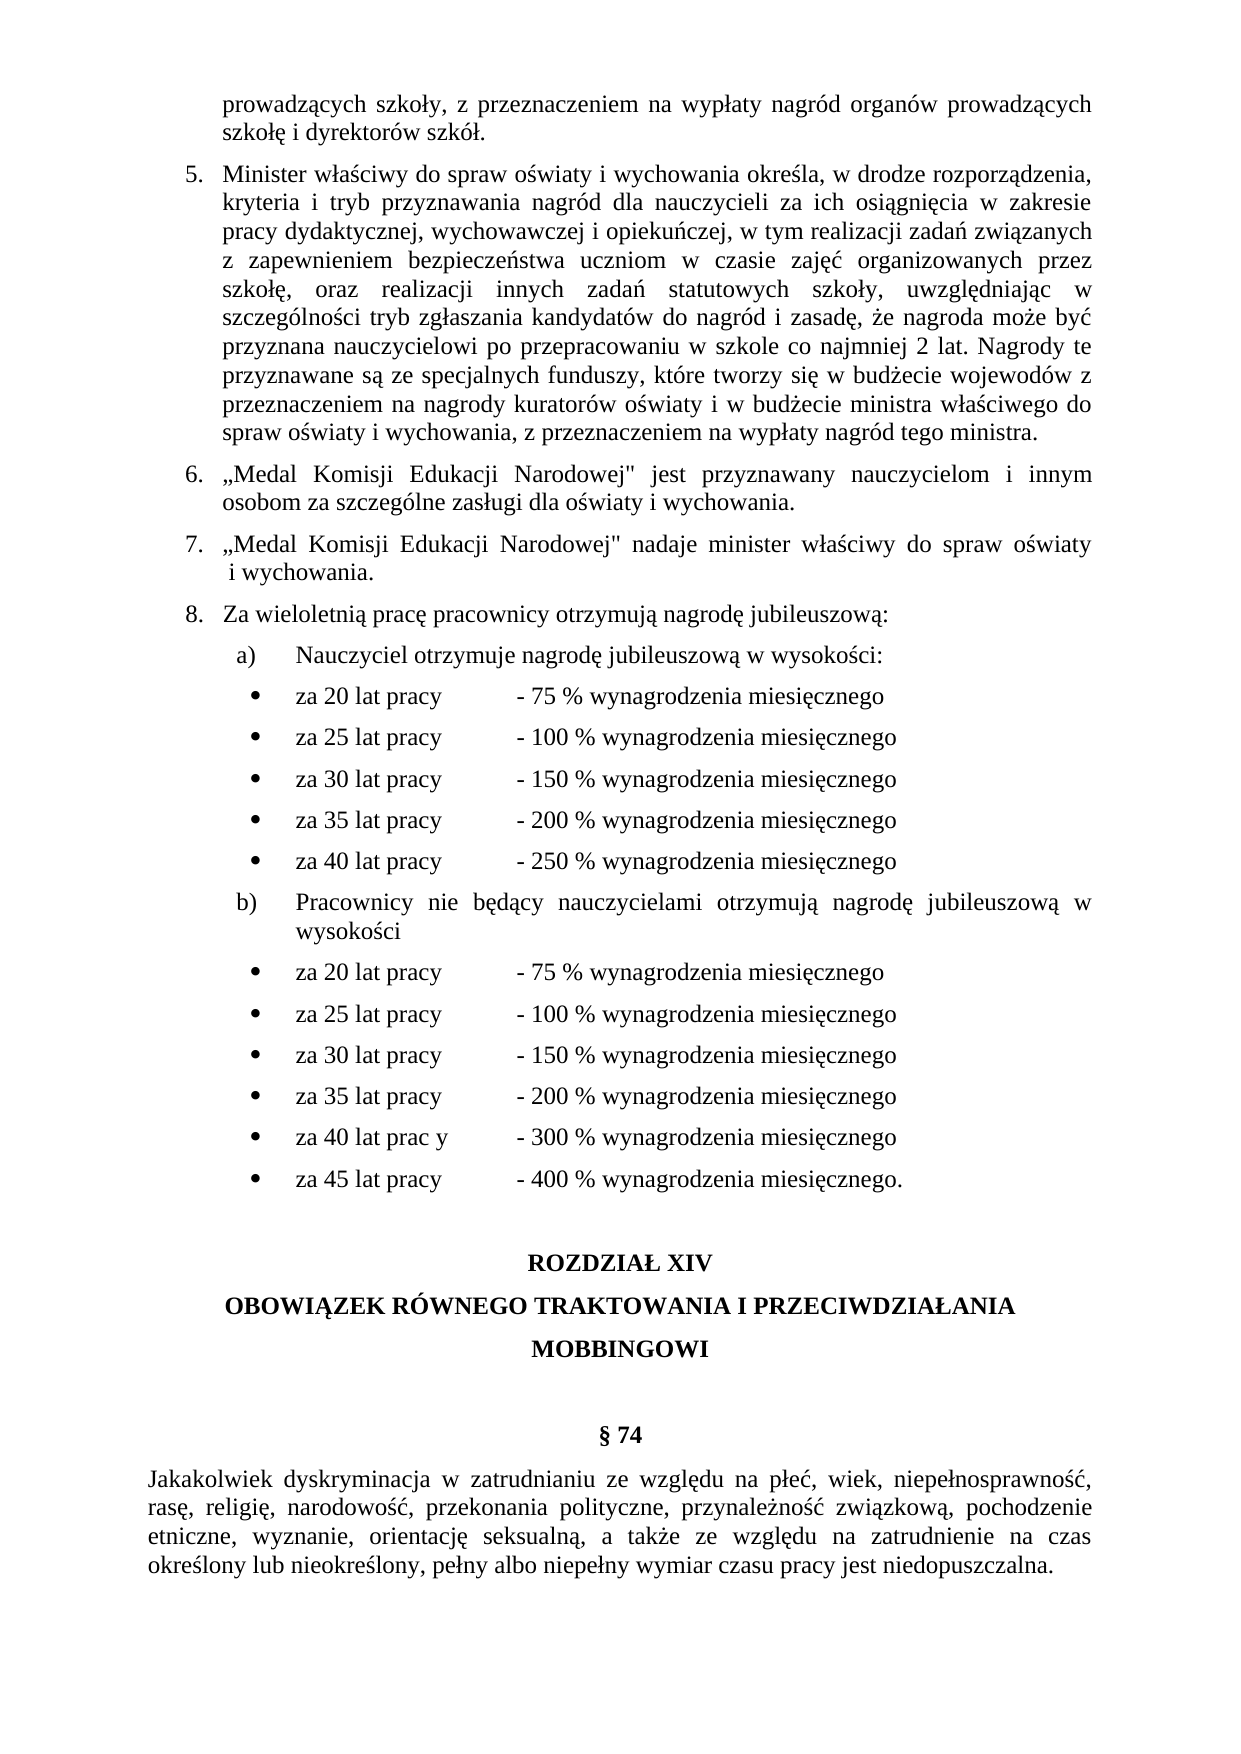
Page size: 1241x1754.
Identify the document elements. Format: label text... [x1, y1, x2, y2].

list Nauczyciel otrzymuje nagrodę jubileuszową w wysokości: [236, 640, 1093, 669]
list Minister właściwy do spraw oświaty i wychowania określa, w drodze rozporządzenia, kryteria i tryb przyznawania nagród dla nauczycieli za ich osiągnięcia w zakresie pracy dydaktycznej, wychowawczej i opiekuńczej, w tym realizacji zadań związanych z zapewnieniem bezpieczeństwa uczniom w czasie zajęć organizowanych przez szkołę, oraz realizacji innych zadań statutowych szkoły, uwzględniając w szczególności tryb zgłaszania kandydatów do nagród i zasadę, że nagroda może być przyznana nauczycielowi po przepracowaniu w szkole co najmniej 2 lat. Nagrody te przyznawane są ze specjalnych funduszy, które tworzy się w budżecie wojewodów z przeznaczeniem na nagrody kuratorów oświaty i w budżecie ministra właściwego do spraw oświaty i wychowania, z przeznaczeniem na wypłaty nagród tego ministra. [185, 159, 1093, 446]
list „Medal Komisji Edukacji Narodowej" jest przyznawany nauczycielom i innym osobom za szczególne zasługi dla oświaty i wychowania. [185, 459, 1093, 516]
list za 40 lat prac y - 300 % wynagrodzenia miesięcznego [251, 1122, 1093, 1151]
text OBOWIĄZEK RÓWNEGO TRAKTOWANIA I PRZECIWDZIAŁANIA MOBBINGOWI [148, 1291, 1093, 1363]
list za 20 lat pracy - 75 % wynagrodzenia miesięcznego [251, 681, 1093, 710]
list za 35 lat pracy - 200 % wynagrodzenia miesięcznego [251, 805, 1093, 834]
list za 40 lat pracy - 250 % wynagrodzenia miesięcznego [251, 846, 1093, 875]
list za 30 lat pracy - 150 % wynagrodzenia miesięcznego [251, 764, 1093, 792]
list za 35 lat pracy - 200 % wynagrodzenia miesięcznego [251, 1081, 1093, 1110]
list za 45 lat pracy - 400 % wynagrodzenia miesięcznego. [251, 1164, 1093, 1192]
list za 25 lat pracy - 100 % wynagrodzenia miesięcznego [251, 722, 1093, 751]
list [185, 89, 1093, 146]
list za 20 lat pracy - 75 % wynagrodzenia miesięcznego [251, 957, 1093, 986]
list za 25 lat pracy - 100 % wynagrodzenia miesięcznego [251, 999, 1093, 1027]
list Za wieloletnią pracę pracownicy otrzymują nagrodę jubileuszową: [185, 599, 1093, 627]
text Jakakolwiek dyskryminacja w zatrudnianiu ze względu na płeć, wiek, niepełnosprawność, rasę, religię, narodowość, przekonania polityczne, przynależność związkową, pochodzenie etniczne, wyznanie, orientację seksualną, a także ze względu na zatrudnienie na czas określony lub nieokreślony, pełny albo niepełny wymiar czasu pracy jest niedopuszczalna. [148, 1464, 1093, 1579]
list Pracownicy nie będący nauczycielami otrzymują nagrodę jubileuszową w wysokości [236, 887, 1093, 945]
list „Medal Komisji Edukacji Narodowej" nadaje minister właściwy do spraw oświaty i wychowania. [185, 529, 1093, 586]
text § 74 [148, 1421, 1093, 1449]
text ROZDZIAŁ XIV [148, 1248, 1093, 1277]
list za 30 lat pracy - 150 % wynagrodzenia miesięcznego [251, 1040, 1093, 1069]
